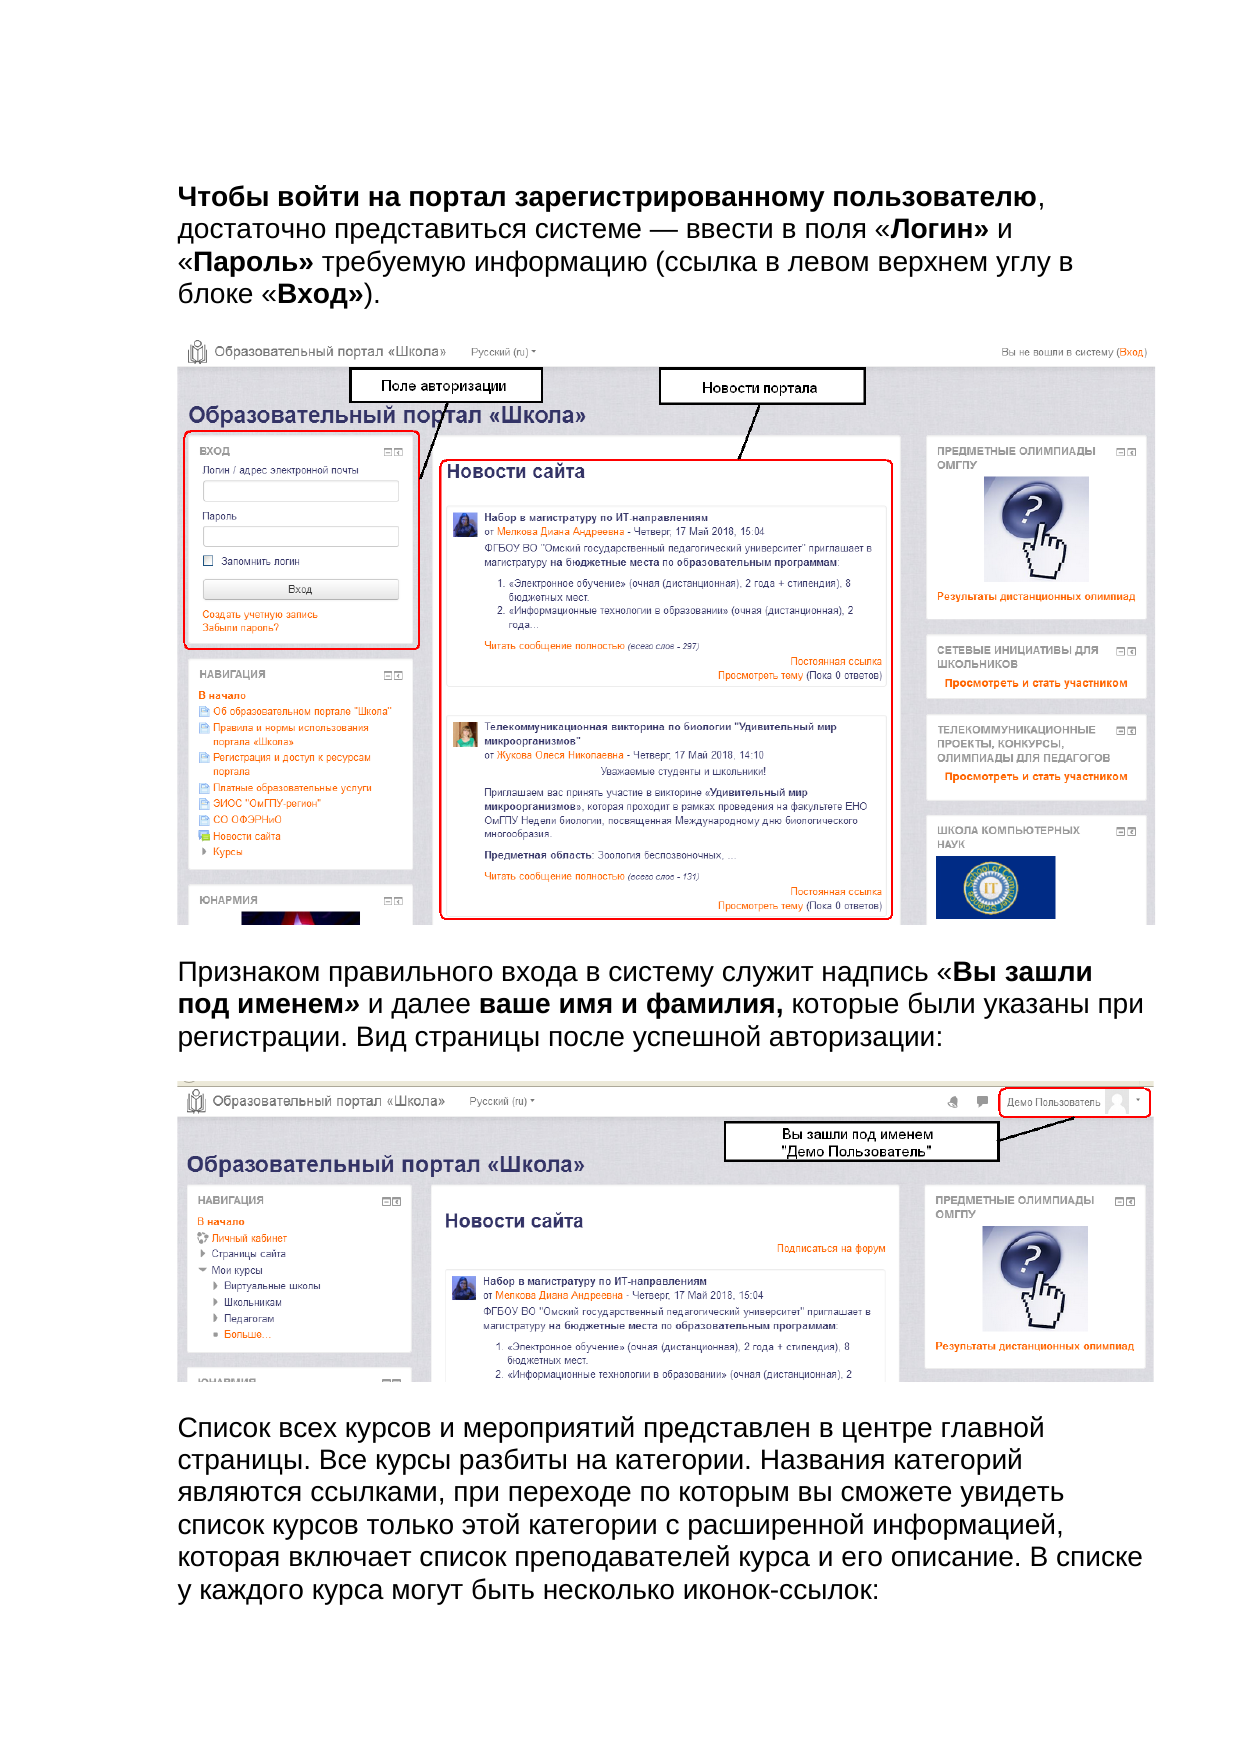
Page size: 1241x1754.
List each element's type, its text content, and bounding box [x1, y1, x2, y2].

text Список всех курсов и мероприятий представлен в центре главной страницы. Все курсы разбиты на категории. Названия категорий являются ссылками, при переходе по которым вы сможете увидеть список курсов только этой категории с расширенной информацией, которая включает список преподавателей курса и его описание. В списке у каждого курса могут быть несколько иконок-ссылок: [177, 1411, 1152, 1605]
picture [177, 1081, 1154, 1382]
picture [177, 338, 1156, 926]
text Чтобы войти на портал зарегистрированному пользователю, достаточно представиться системе — ввести в поля «Логин» и «Пароль» требуемую информацию (ссылка в левом верхнем углу в блоке «Вход»). [177, 180, 1152, 309]
text Признаком правильного входа в систему служит надпись «Вы зашли под именем» и далее ваше имя и фамилия, которые были указаны при регистрации. Вид страницы после успешной авторизации: [177, 955, 1152, 1052]
